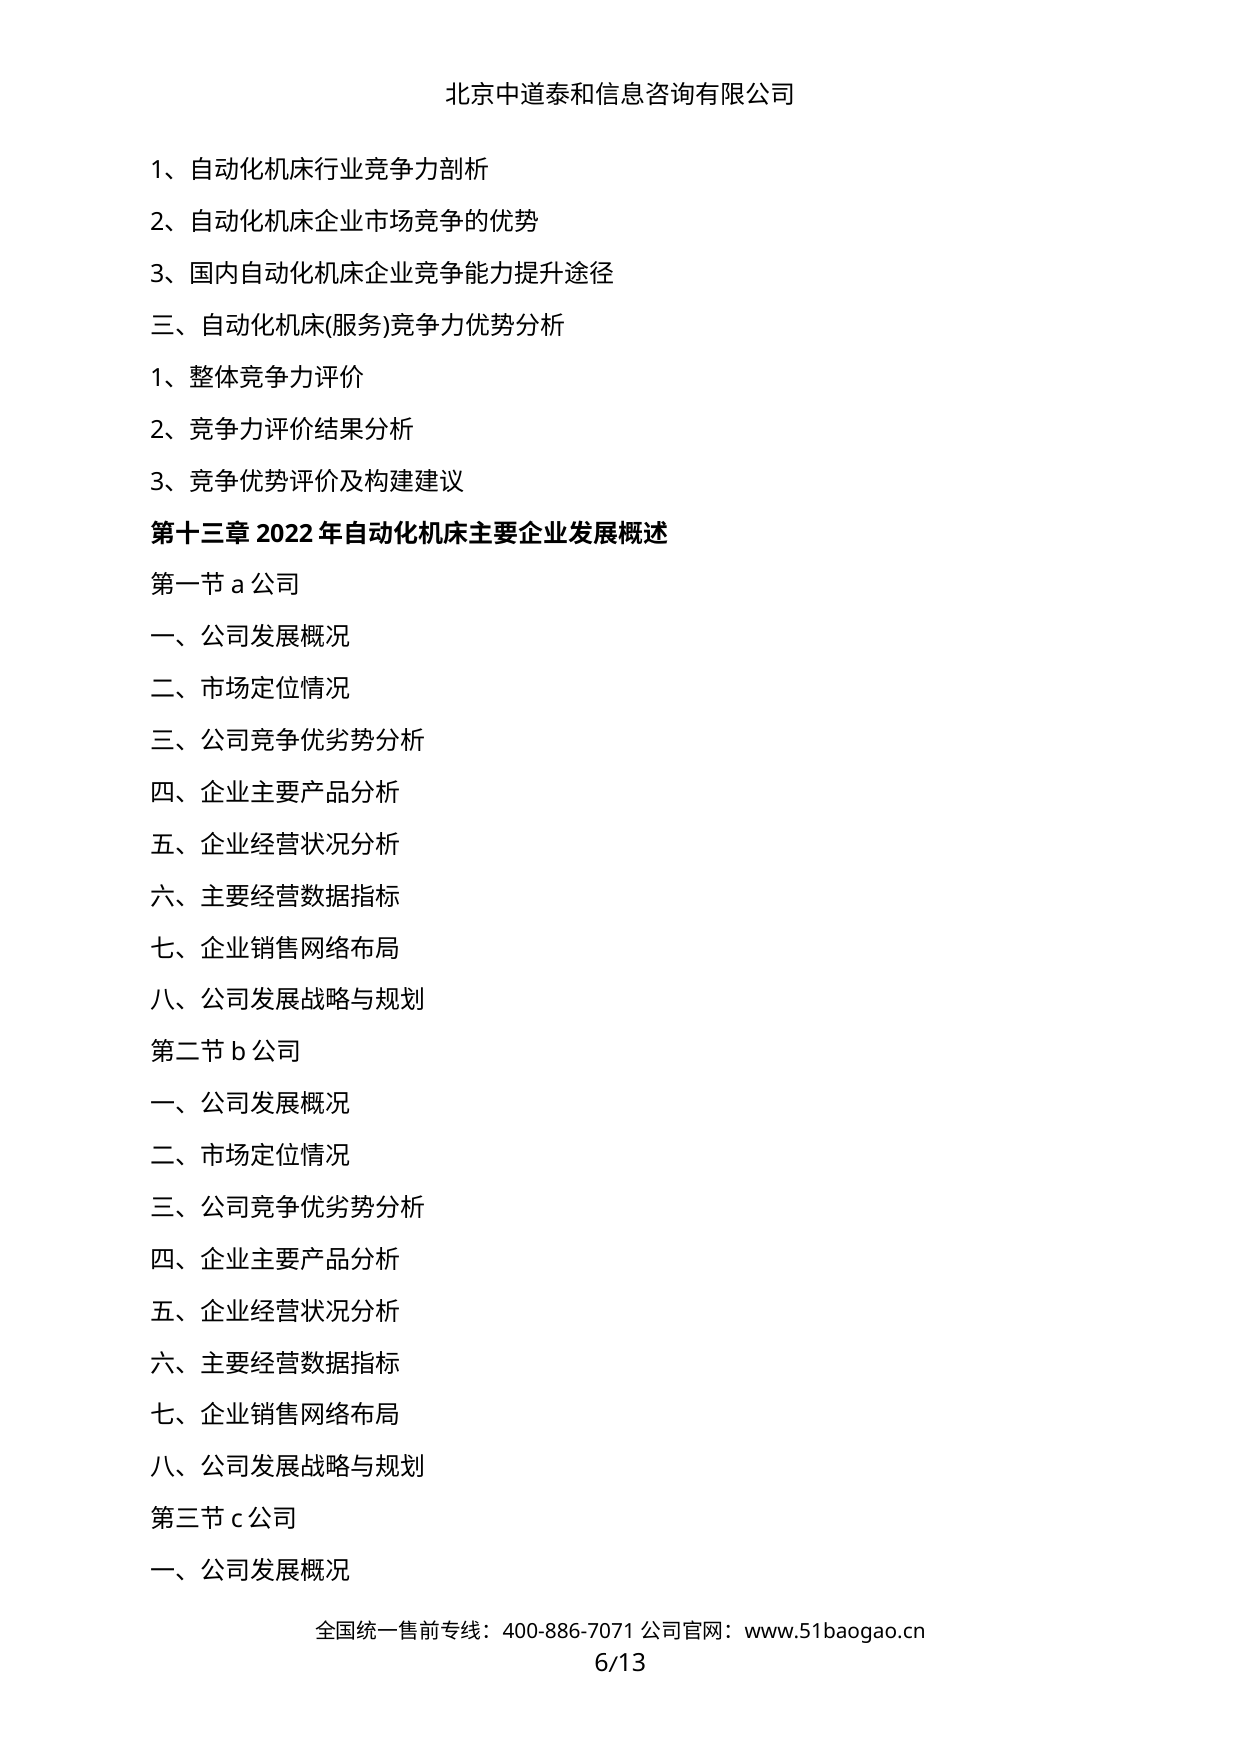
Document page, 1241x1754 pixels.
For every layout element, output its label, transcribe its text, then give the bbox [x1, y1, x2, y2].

text 3、竞争优势评价及构建建议 [150, 461, 1090, 497]
text 一、公司发展概况 [150, 617, 1090, 653]
text 七、企业销售网络布局 [150, 1395, 1090, 1431]
text 七、企业销售网络布局 [150, 928, 1090, 964]
text 2、竞争力评价结果分析 [150, 409, 1090, 446]
text 1、整体竞争力评价 [150, 357, 1090, 394]
text 1、自动化机床行业竞争力剖析 [150, 150, 1090, 186]
text 二、市场定位情况 [150, 1136, 1090, 1172]
text 2、自动化机床企业市场竞争的优势 [150, 202, 1090, 238]
text 三、公司竞争优劣势分析 [150, 721, 1090, 757]
text 第一节 a公司 [150, 565, 1090, 601]
text 3、国内自动化机床企业竞争能力提升途径 [150, 254, 1090, 290]
text 八、公司发展战略与规划 [150, 1447, 1090, 1483]
text 六、主要经营数据指标 [150, 1343, 1090, 1379]
text 第十三章 2022年自动化机床主要企业发展概述 [150, 513, 1090, 549]
text 一、公司发展概况 [150, 1551, 1090, 1587]
text 第三节 c公司 [150, 1499, 1090, 1535]
text 二、市场定位情况 [150, 669, 1090, 705]
text 一、公司发展概况 [150, 1084, 1090, 1120]
text 第二节 b公司 [150, 1032, 1090, 1068]
text 四、企业主要产品分析 [150, 1239, 1090, 1276]
text 六、主要经营数据指标 [150, 876, 1090, 912]
text 五、企业经营状况分析 [150, 824, 1090, 861]
text 三、公司竞争优劣势分析 [150, 1187, 1090, 1224]
text 五、企业经营状况分析 [150, 1291, 1090, 1327]
text 八、公司发展战略与规划 [150, 980, 1090, 1016]
text 四、企业主要产品分析 [150, 772, 1090, 809]
text 三、自动化机床(服务)竞争力优势分析 [150, 306, 1090, 342]
